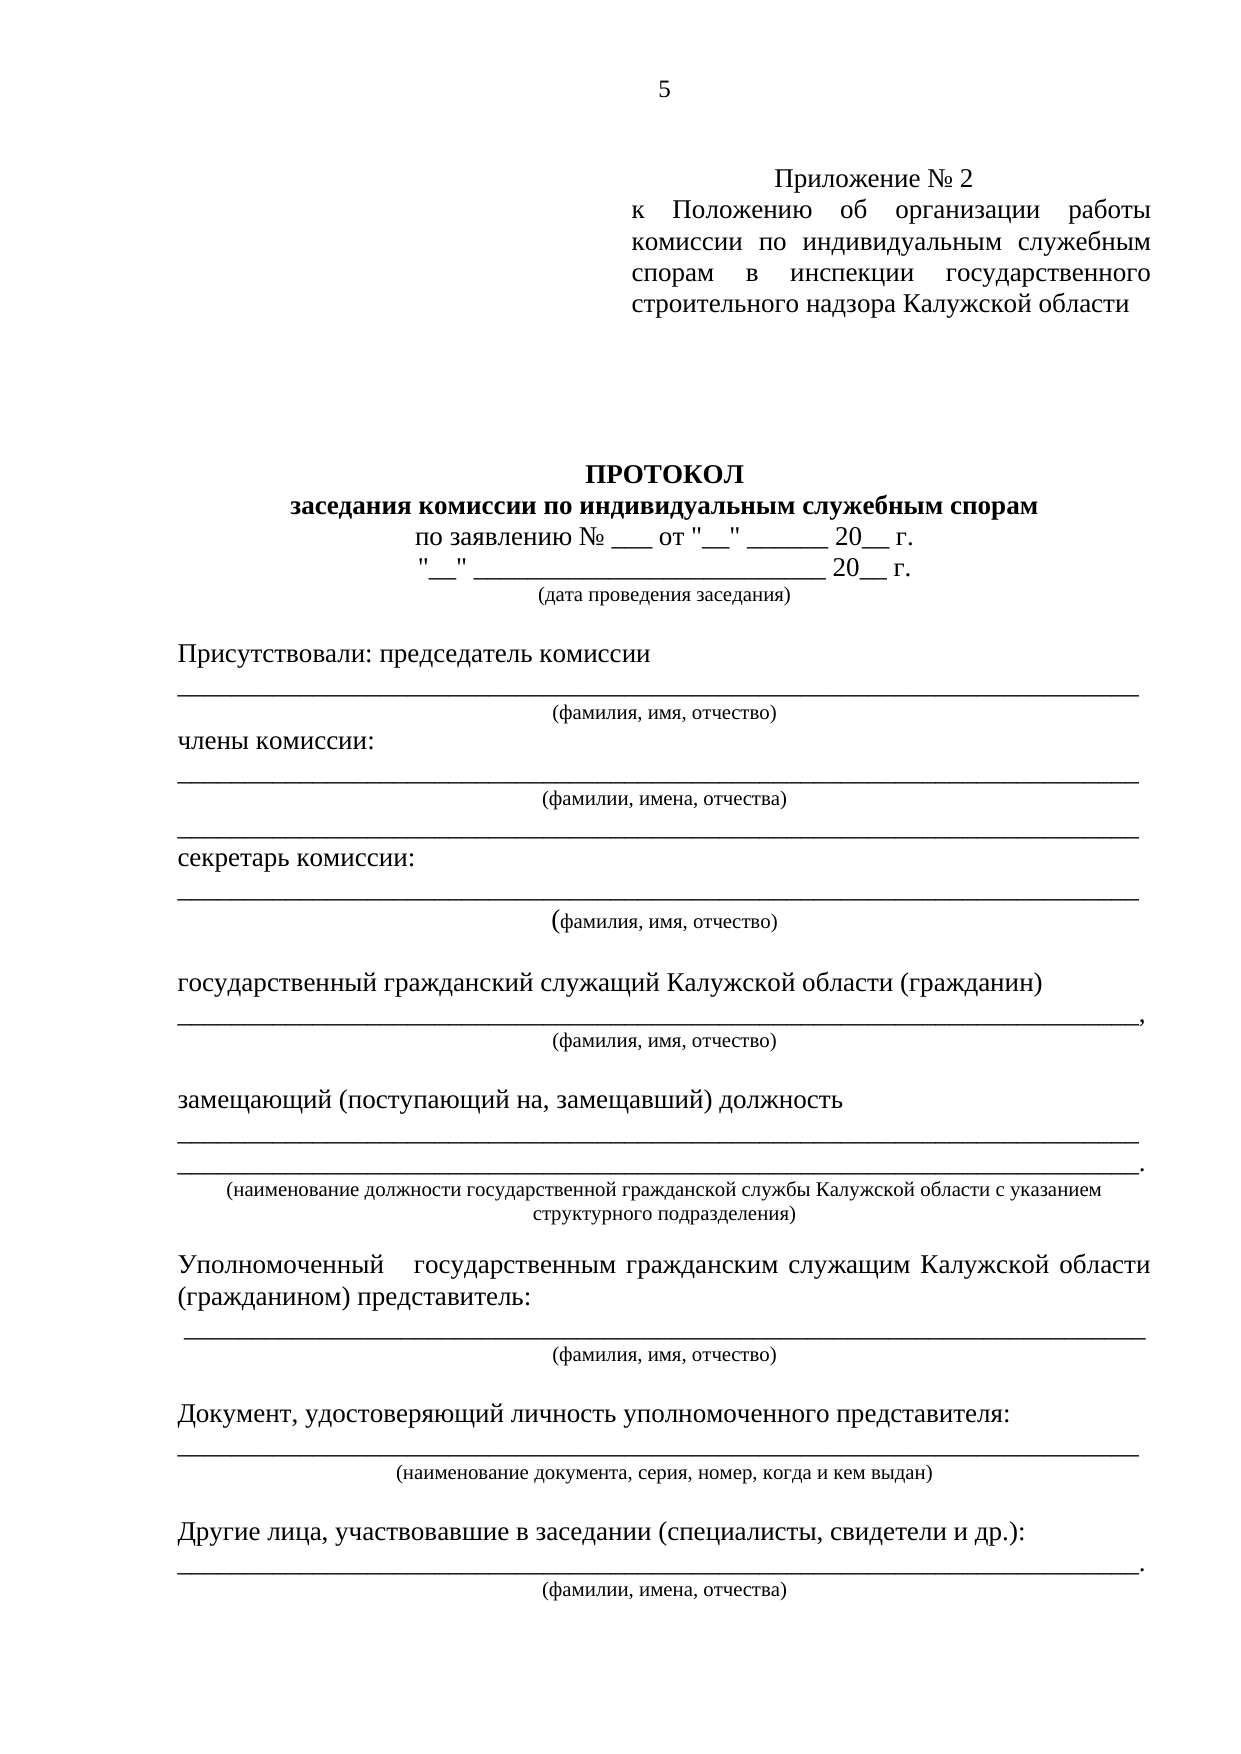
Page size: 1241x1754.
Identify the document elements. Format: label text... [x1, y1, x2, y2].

text _______________________________________________________________________, [177, 997, 1152, 1028]
text Документ, удостоверяющий личность уполномоченного представителя: [177, 1397, 1152, 1428]
text _______________________________________________________________________. [177, 1546, 1152, 1577]
text _______________________________________________________________________ [177, 1428, 1152, 1459]
text _______________________________________________________________________ [177, 669, 1152, 700]
text "__" __________________________ 20__ г. [177, 551, 1152, 582]
text _______________________________________________________________________ [177, 755, 1152, 786]
text (фамилии, имена, отчества) [177, 1577, 1152, 1601]
table_header к Положению об организации работы комиссии по индивидуальным служебным спорам в инспекции государственного строительного надзора Калужской области [620, 194, 1163, 427]
text _______________________________________________________________________ [177, 1311, 1152, 1342]
text (наименование должности государственной гражданской службы Калужской области с указанием структурного подразделения) [177, 1177, 1152, 1225]
text заседания комиссии по индивидуальным служебным спорам [177, 489, 1152, 520]
text _______________________________________________________________________ секретарь комиссии: [177, 810, 1152, 872]
text (фамилия, имя, отчество) [177, 700, 1152, 724]
text (дата проведения заседания) [177, 582, 1152, 606]
text Присутствовали: председатель комиссии [177, 637, 1152, 669]
text государственный гражданский служащий Калужской области (гражданин) [177, 966, 1152, 997]
text Другие лица, участвовавшие в заседании (специалисты, свидетели и др.): [177, 1515, 1152, 1546]
text (фамилия, имя, отчество) [177, 1342, 1152, 1366]
text _______________________________________________________________________ [177, 1114, 1152, 1146]
text (наименование документа, серия, номер, когда и кем выдан) [177, 1459, 1152, 1484]
text (фамилия, имя, отчество) [177, 904, 1152, 935]
text ПРОТОКОЛ [177, 458, 1152, 489]
text Уполномоченный государственным гражданским служащим Калужской области (гражданином) представитель: [177, 1249, 1152, 1311]
text (фамилия, имя, отчество) [177, 1028, 1152, 1052]
text Приложение № 2 [177, 162, 1152, 194]
text по заявлению № ___ от "__" ______ 20__ г. [177, 520, 1152, 551]
text замещающий (поступающий на, замещавший) должность [177, 1083, 1152, 1114]
text _______________________________________________________________________ [177, 872, 1152, 904]
text (фамилии, имена, отчества) [177, 786, 1152, 810]
text _______________________________________________________________________. [177, 1146, 1152, 1177]
text члены комиссии: [177, 724, 1152, 755]
